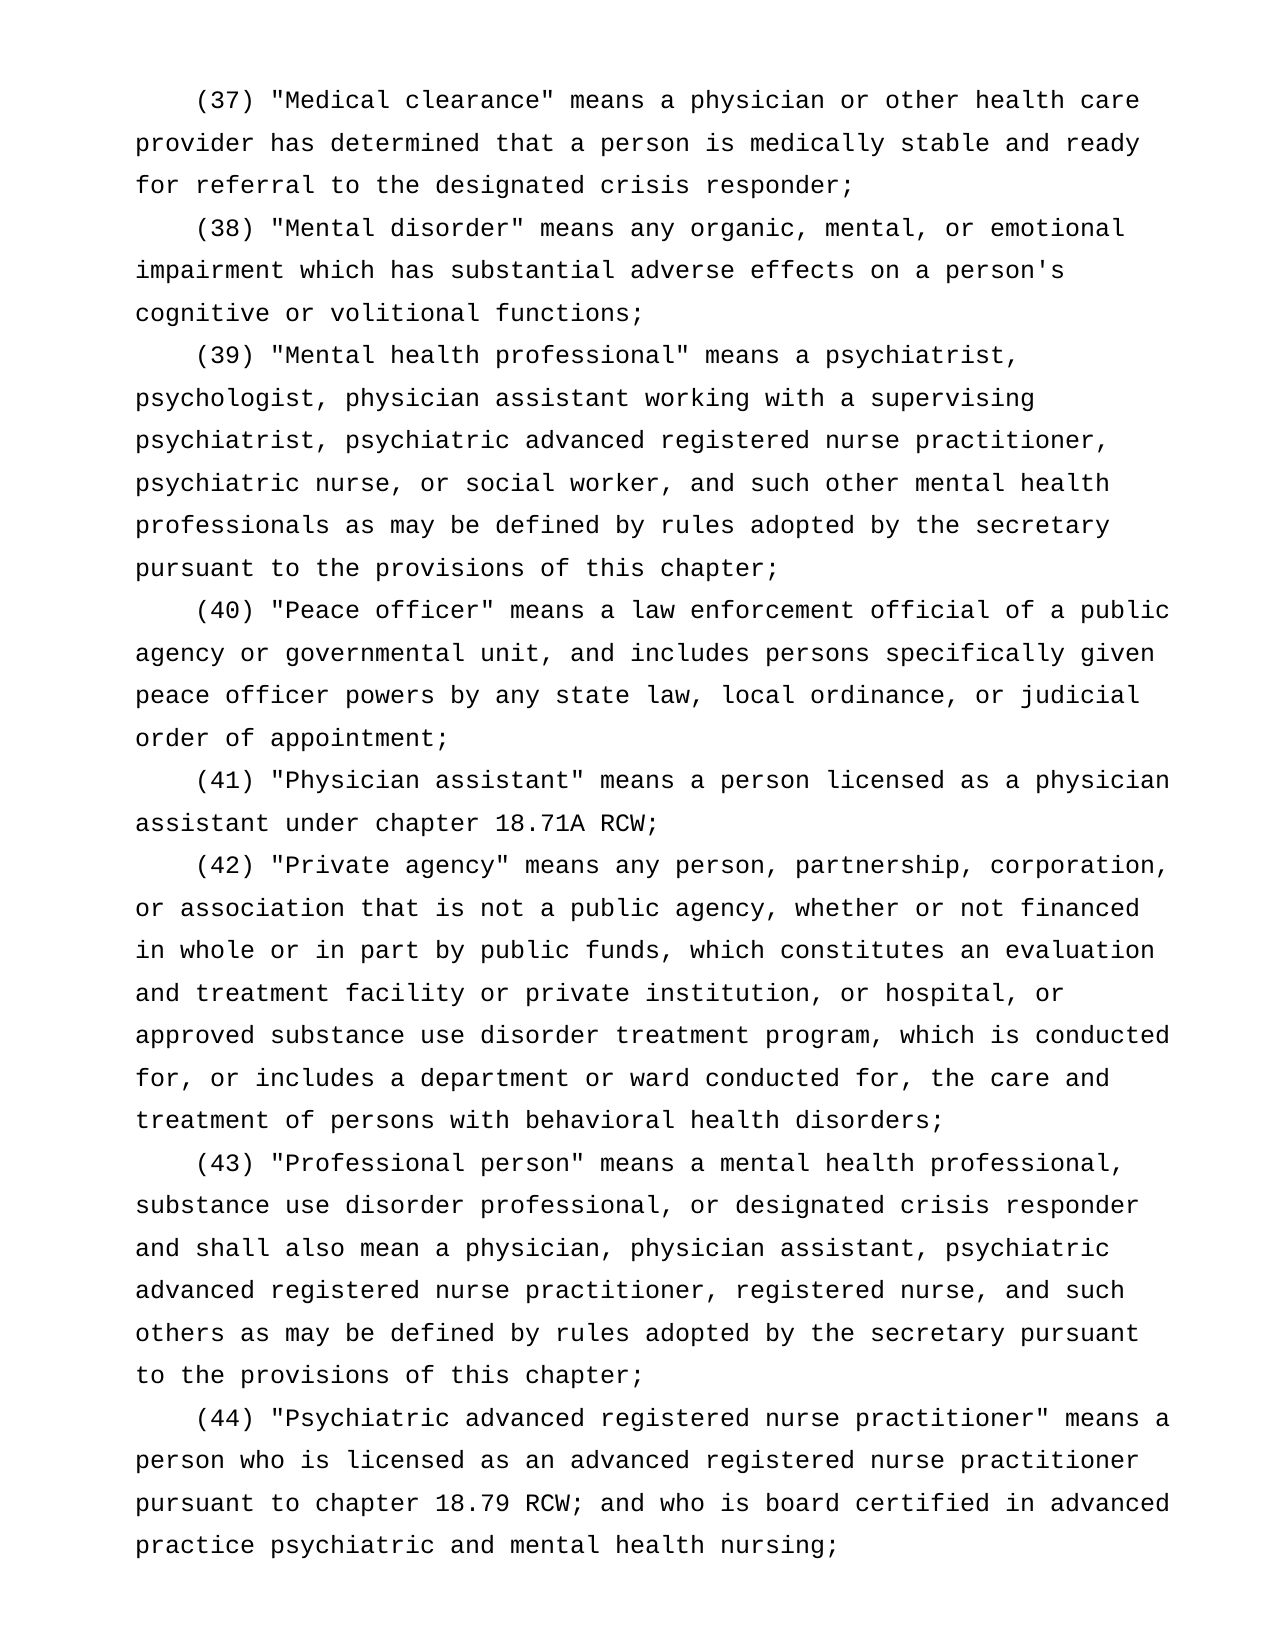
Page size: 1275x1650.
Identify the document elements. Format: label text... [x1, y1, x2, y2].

text (39) "Mental health professional" means a psychiatrist, psychologist, physician assistant working with a supervising psychiatrist, psychiatric advanced registered nurse practitioner, psychiatric nurse, or social worker, and such other mental health professionals as may be defined by rules adopted by the secretary pursuant to the provisions of this chapter; [135, 330, 1170, 585]
text (44) "Psychiatric advanced registered nurse practitioner" means a person who is licensed as an advanced registered nurse practitioner pursuant to chapter 18.79 RCW; and who is board certified in advanced practice psychiatric and mental health nursing; [135, 1392, 1170, 1562]
text (43) "Professional person" means a mental health professional, substance use disorder professional, or designated crisis responder and shall also mean a physician, physician assistant, psychiatric advanced registered nurse practitioner, registered nurse, and such others as may be defined by rules adopted by the secretary pursuant to the provisions of this chapter; [135, 1137, 1170, 1392]
text (38) "Mental disorder" means any organic, mental, or emotional impairment which has substantial adverse effects on a person's cognitive or volitional functions; [135, 202, 1170, 330]
text (42) "Private agency" means any person, partnership, corporation, or association that is not a public agency, whether or not financed in whole or in part by public funds, which constitutes an evaluation and treatment facility or private institution, or hospital, or approved substance use disorder treatment program, which is conducted for, or includes a department or ward conducted for, the care and treatment of persons with behavioral health disorders; [135, 840, 1170, 1137]
text (37) "Medical clearance" means a physician or other health care provider has determined that a person is medically stable and ready for referral to the designated crisis responder; [135, 75, 1170, 202]
text (40) "Peace officer" means a law enforcement official of a public agency or governmental unit, and includes persons specifically given peace officer powers by any state law, local ordinance, or judicial order of appointment; [135, 585, 1170, 755]
text (41) "Physician assistant" means a person licensed as a physician assistant under chapter 18.71A RCW; [135, 755, 1170, 840]
